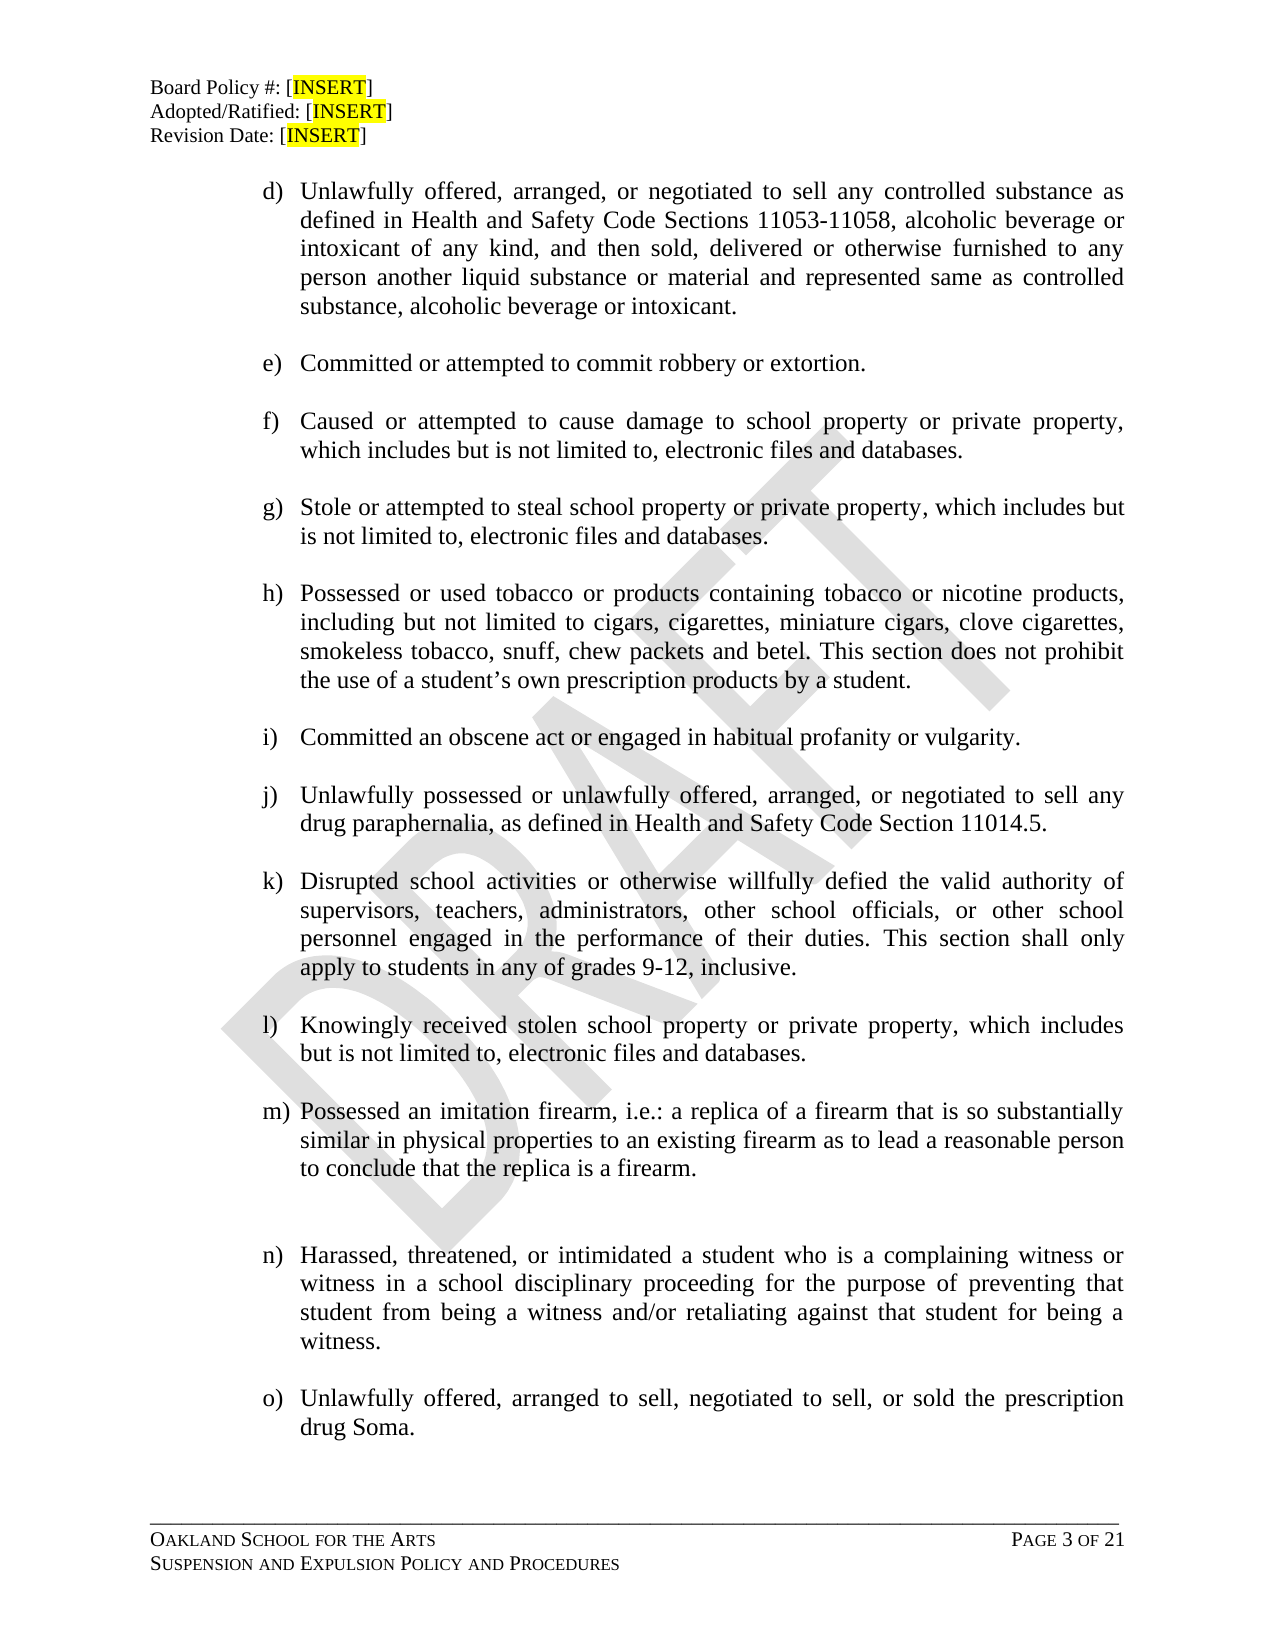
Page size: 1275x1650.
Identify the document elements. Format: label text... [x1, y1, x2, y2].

list Possessed an imitation firearm, i.e.: a replica of a firearm that is so substantially similar in physical properties to an existing firearm as to lead a reasonable person to conclude that the replica is a firearm. [262, 1096, 1125, 1182]
list Knowingly received stolen school property or private property, which includes but is not limited to, electronic files and databases. [262, 1010, 1125, 1067]
list Unlawfully offered, arranged, or negotiated to sell any controlled substance as defined in Health and Safety Code Sections 11053-11058, alcoholic beverage or intoxicant of any kind, and then sold, delivered or otherwise furnished to any person another liquid substance or material and represented same as controlled substance, alcoholic beverage or intoxicant. [262, 176, 1125, 320]
list Unlawfully possessed or unlawfully offered, arranged, or negotiated to sell any drug paraphernalia, as defined in Health and Safety Code Section 11014.5. [262, 780, 1125, 837]
list Caused or attempted to cause damage to school property or private property, which includes but is not limited to, electronic files and databases. [262, 406, 1125, 463]
list Possessed or used tobacco or products containing tobacco or nicotine products, including but not limited to cigars, cigarettes, miniature cigars, clove cigarettes, smokeless tobacco, snuff, chew packets and betel. This section does not prohibit the use of a student’s own prescription products by a student. [262, 578, 1125, 693]
list Committed an obscene act or engaged in habitual profanity or vulgarity. [262, 722, 1125, 751]
list Committed or attempted to commit robbery or extortion. [262, 348, 1125, 377]
list Harassed, threatened, or intimidated a student who is a complaining witness or witness in a school disciplinary proceeding for the purpose of preventing that student from being a witness and/or retaliating against that student for being a witness. [262, 1240, 1125, 1355]
list Stole or attempted to steal school property or private property, which includes but is not limited to, electronic files and databases. [262, 492, 1125, 550]
list Unlawfully offered, arranged to sell, negotiated to sell, or sold the prescription drug Soma. [262, 1383, 1125, 1441]
list Disrupted school activities or otherwise willfully defied the valid authority of supervisors, teachers, administrators, other school officials, or other school personnel engaged in the performance of their duties. This section shall only apply to students in any of grades 9-12, inclusive. [262, 866, 1125, 981]
